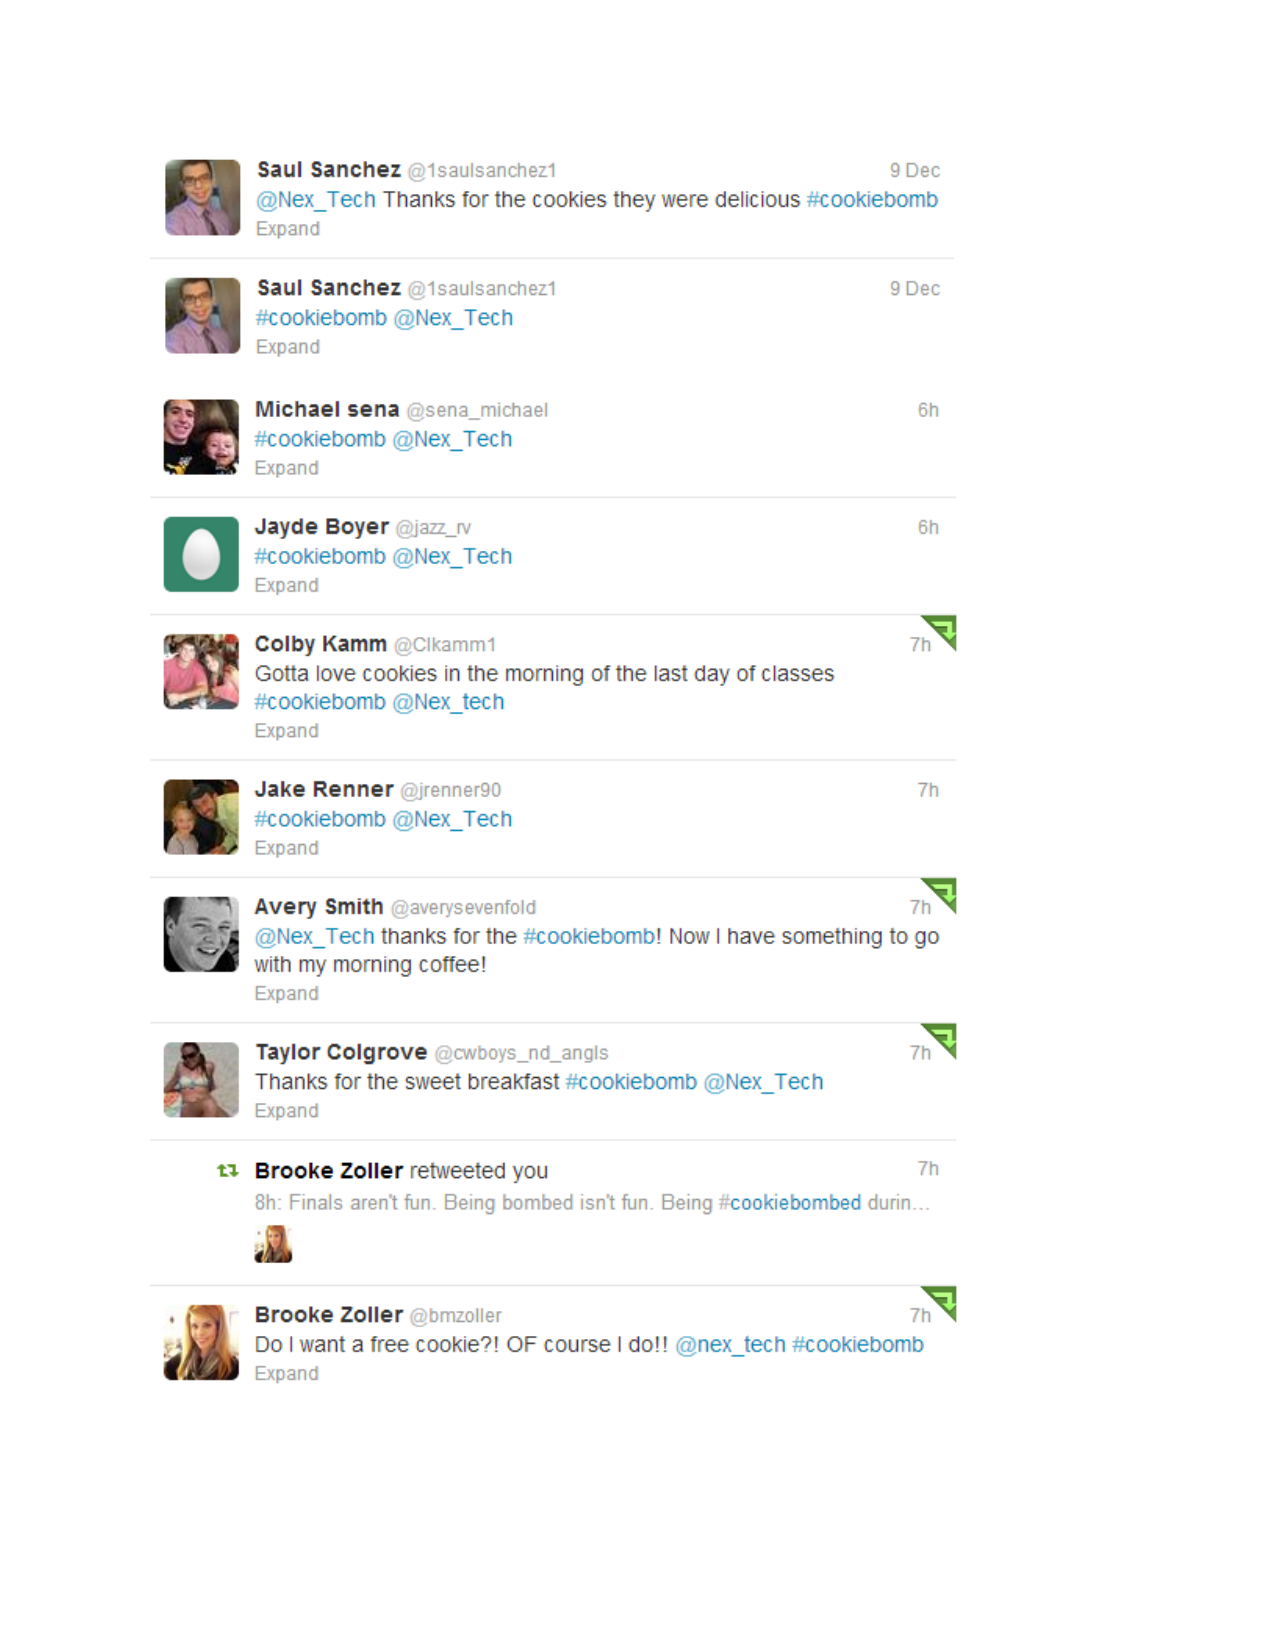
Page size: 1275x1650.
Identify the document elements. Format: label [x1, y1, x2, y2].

picture [150, 392, 957, 1396]
picture [150, 150, 954, 368]
